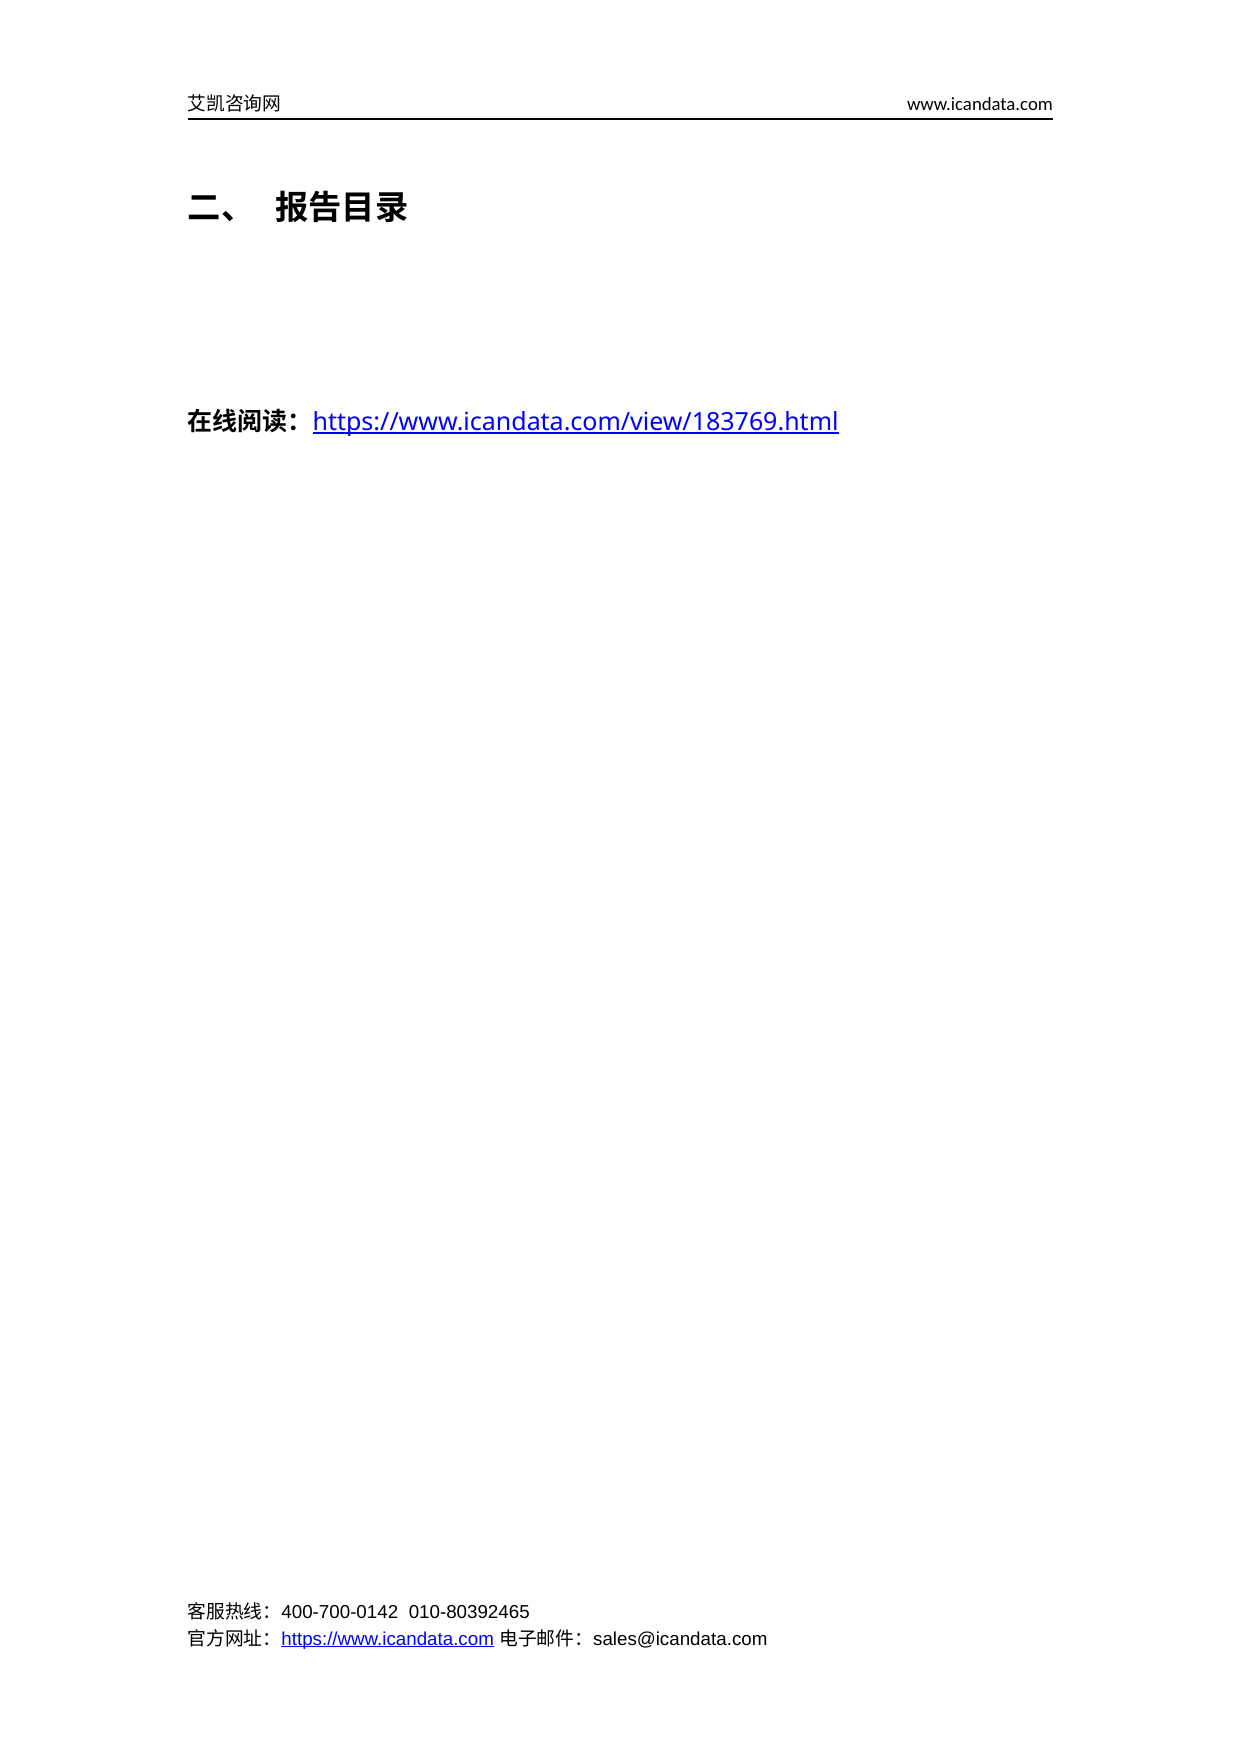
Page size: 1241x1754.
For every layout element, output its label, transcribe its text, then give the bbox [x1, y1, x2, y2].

subtitle 报告目录 [187, 172, 1053, 237]
text 在线阅读：https://www.icandata.com/view/183769.html [187, 387, 1053, 452]
